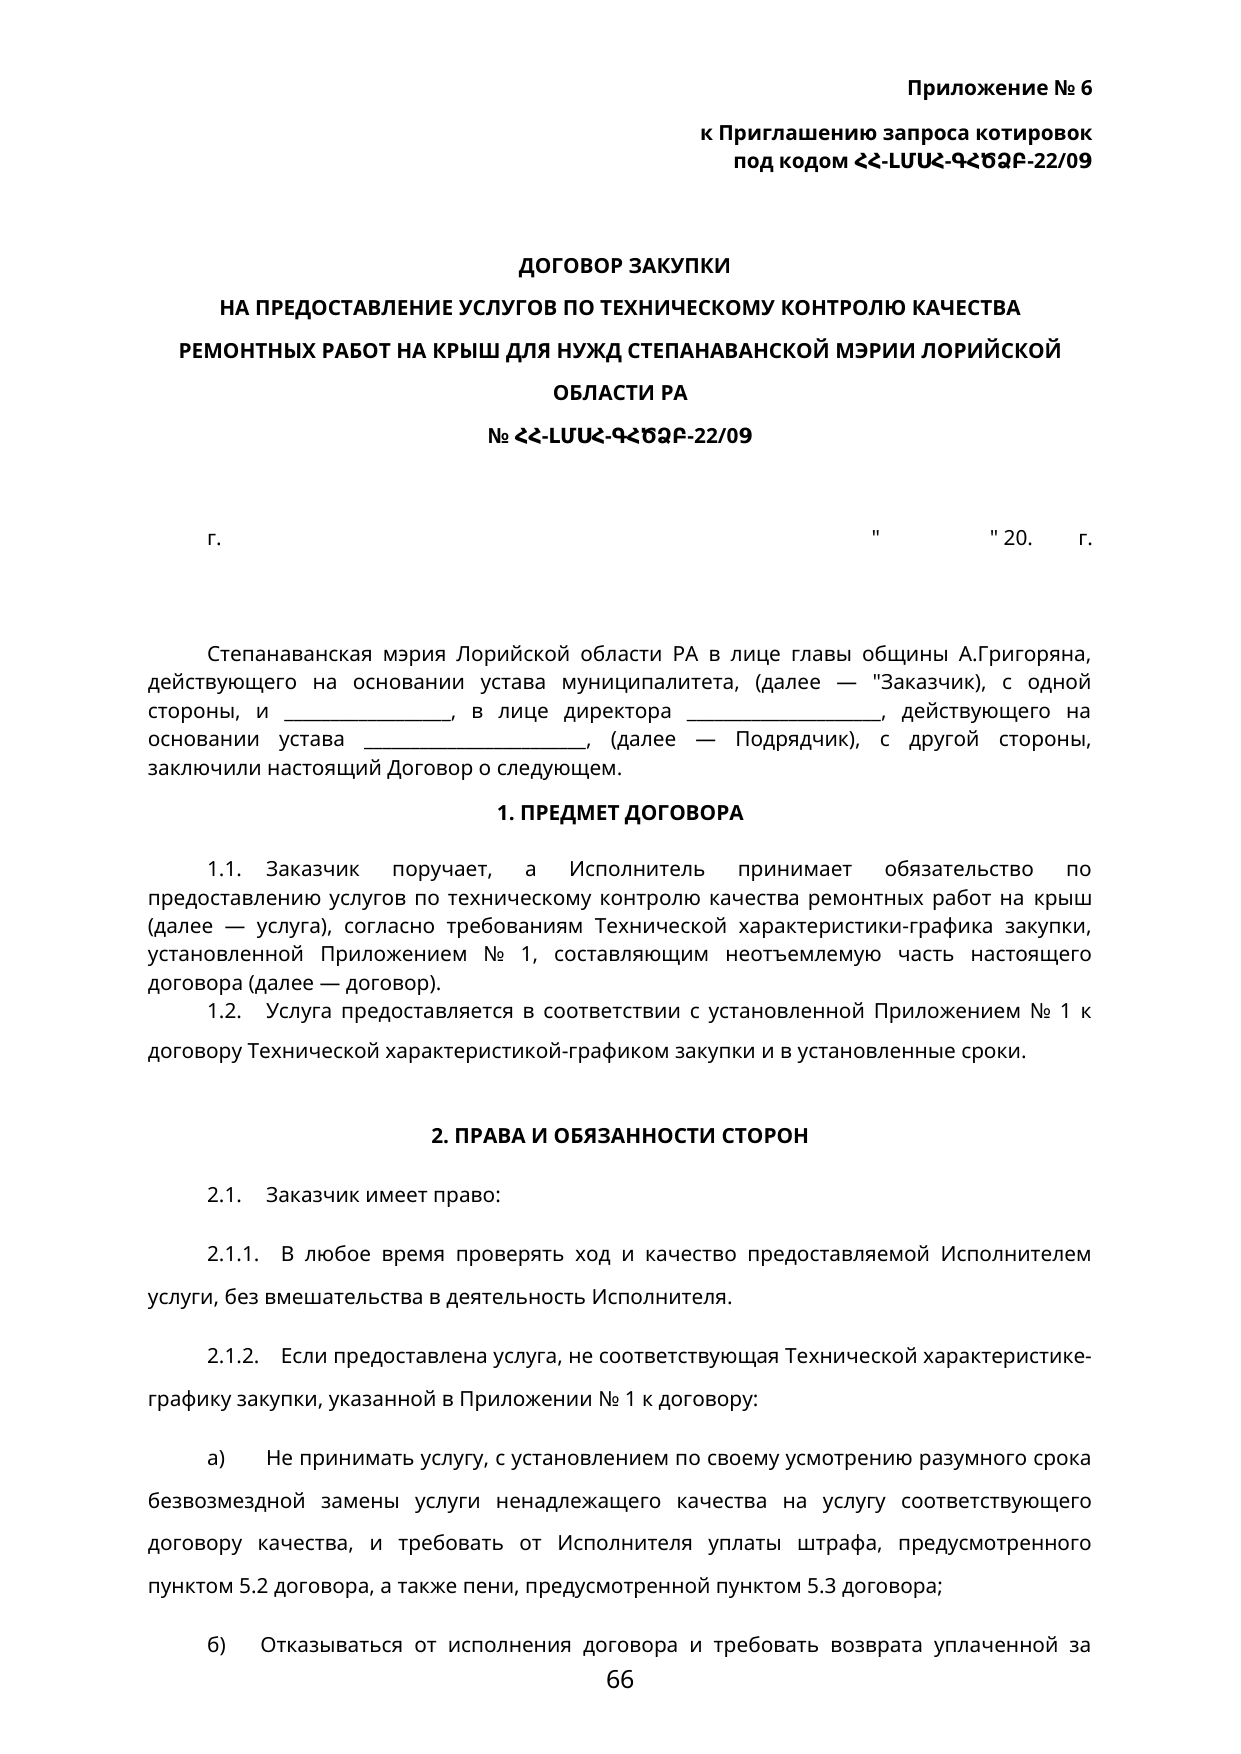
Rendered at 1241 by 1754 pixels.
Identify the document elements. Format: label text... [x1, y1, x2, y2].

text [148, 1630, 1092, 1659]
text 1. ПРЕДМЕТ ДОГОВОРА [148, 798, 1092, 826]
text 1.1. Заказчик поручает, а Исполнитель принимает обязательство по предоставлению услугов по техническому контролю качества ремонтных работ на крыш (далее — услуга), согласно требованиям Технической характеристики-графика закупки, установленной Приложением № 1, составляющим неотъемлемую часть настоящего договора (далее — договор). [148, 854, 1092, 996]
text ДОГОВОР ЗАКУПКИ НА ПРЕДОСТАВЛЕНИЕ УСЛУГОВ ПО ТЕХНИЧЕСКОМУ КОНТРОЛЮ КАЧЕСТВА РЕМОНТНЫХ РАБОТ НА КРЫШ ДЛЯ НУЖД СТЕПАНАВАНСКОЙ МЭРИИ ЛОРИЙСКОЙ ОБЛАСТИ РА [148, 251, 1092, 407]
text Степанаванская мэрия Лорийской области РА в лице главы общины А.Григоряна, действующего на основании устава муниципалитета, (далее — "Заказчик), с одной стороны, и __________________, в лице директора _____________________, действующего на основании устава ________________________, (далее — Подрядчик), с другой стороны, заключили настоящий Договор о следующем. [148, 639, 1092, 781]
text 2.1. Заказчик имеет право: [148, 1180, 1092, 1209]
text 1.2. Услуга предоставляется в соответствии с установленной Приложением № 1 к договору Технической характеристикой-графиком закупки и в установленные сроки. [148, 996, 1092, 1064]
text 2.1.2. Если предоставлена услуга, не соответствующая Технической характеристике-графику закупки, указанной в Приложении № 1 к договору: [148, 1341, 1092, 1412]
text 2. ПРАВА И ОБЯЗАННОСТИ СТОРОН [148, 1121, 1092, 1149]
text а) Не принимать услугу, с установлением по своему усмотрению разумного срока безвозмездной замены услуги ненадлежащего качества на услугу соответствующего договору качества, и требовать от Исполнителя уплаты штрафа, предусмотренного пунктом 5.2 договора, а также пени, предусмотренной пунктом 5.3 договора; [148, 1443, 1092, 1599]
text № ՀՀ-ԼՄՍՀ-ԳՀԾՁԲ-22/09 [148, 421, 1092, 449]
table_header " " 20. г. [620, 523, 1104, 582]
table_header г. [136, 523, 620, 582]
text к Приглашению запроса котировок под кодом ՀՀ-ԼՄՍՀ-ԳՀԾՁԲ-22/09 [148, 118, 1092, 175]
text Приложение № 6 [148, 73, 1092, 101]
text 2.1.1. В любое время проверять ход и качество предоставляемой Исполнителем услуги, без вмешательства в деятельность Исполнителя. [148, 1239, 1092, 1311]
